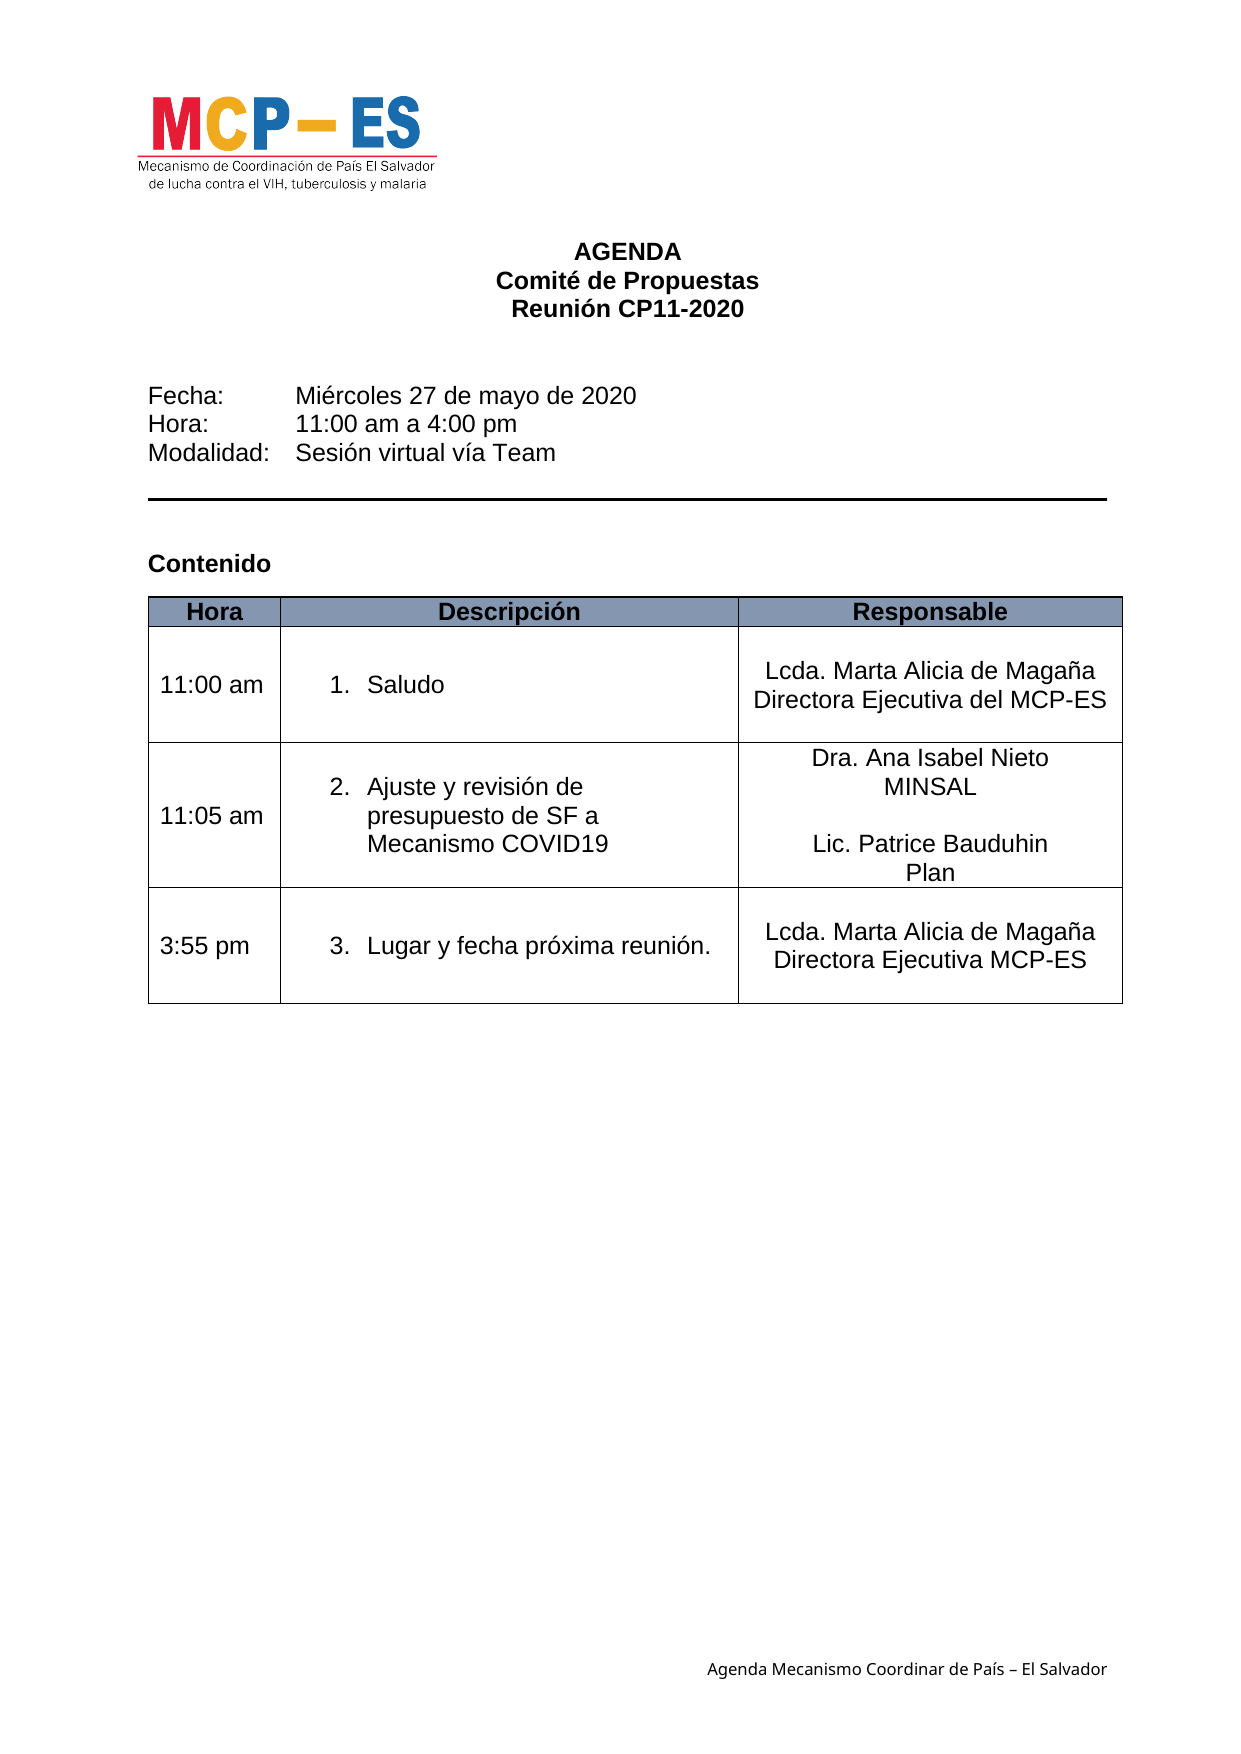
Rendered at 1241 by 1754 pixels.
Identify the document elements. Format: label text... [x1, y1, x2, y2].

text Reunión CP11-2020 [148, 294, 1107, 323]
table_cell Lcda. Marta Alicia de Magaña Directora Ejecutiva MCP-ES [739, 888, 1122, 1003]
table_header Descripción [281, 598, 738, 626]
table_header Responsable [739, 598, 1122, 626]
table_cell Ajuste y revisión de presupuesto de SF a Mecanismo COVID19 [281, 743, 738, 887]
text Hora: 11:00 am a 4:00 pm [148, 409, 1107, 438]
table_cell Lcda. Marta Alicia de Magaña Directora Ejecutiva del MCP-ES [739, 627, 1122, 742]
text Comité de Propuestas [148, 266, 1107, 294]
text Modalidad: Sesión virtual vía Team [148, 438, 1107, 467]
table_cell 3:55 pm [149, 888, 280, 1003]
table_cell Dra. Ana Isabel Nieto MINSAL Lic. Patrice Bauduhin Plan [739, 743, 1122, 887]
text Fecha: Miércoles 27 de mayo de 2020 [148, 381, 1107, 409]
table_cell Lugar y fecha próxima reunión. [281, 888, 738, 1003]
text Contenido [148, 549, 1107, 577]
table_cell Saludo [281, 627, 738, 742]
table_cell 11:05 am [149, 743, 280, 887]
text AGENDA [148, 237, 1107, 266]
table_header Hora [149, 598, 280, 626]
picture [133, 90, 440, 196]
table_cell 11:00 am [149, 627, 280, 742]
